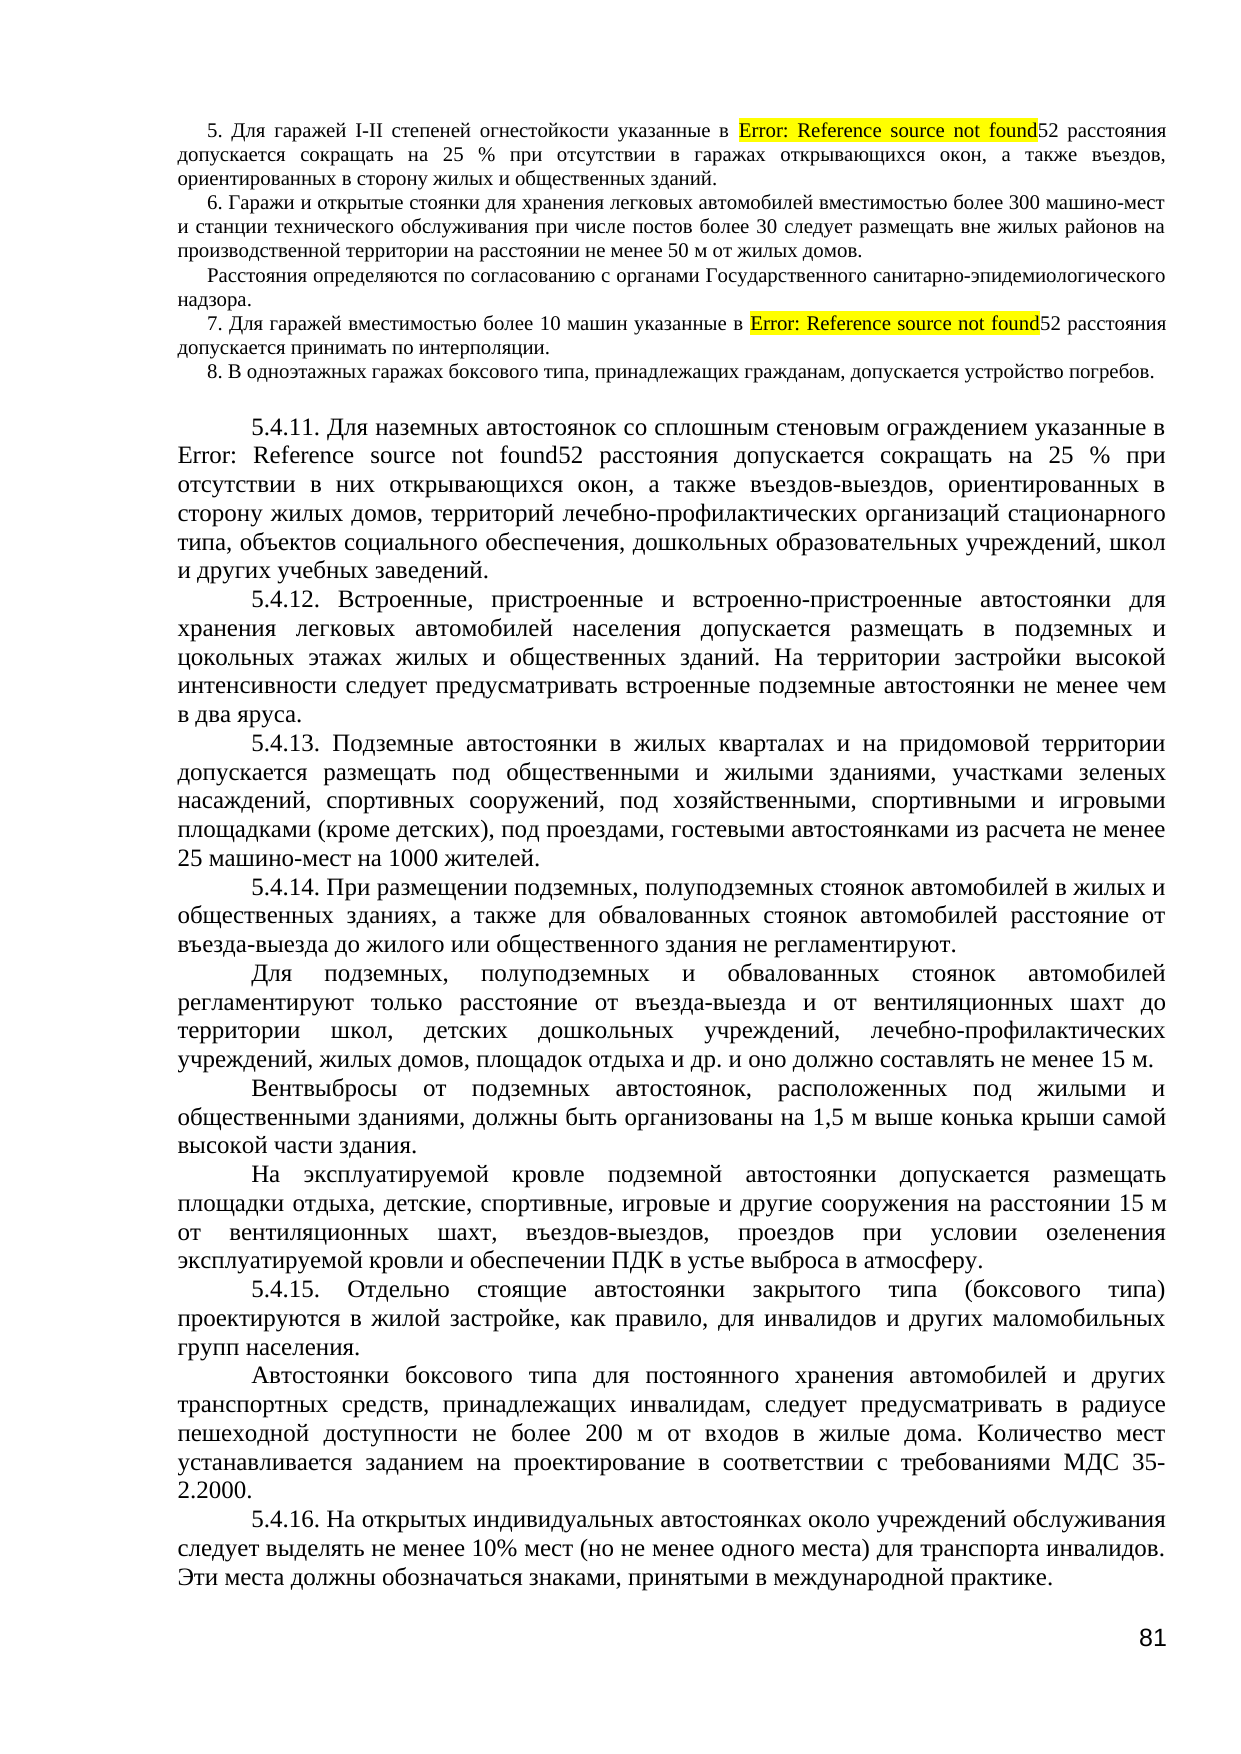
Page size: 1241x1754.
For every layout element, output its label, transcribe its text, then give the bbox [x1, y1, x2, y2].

text 5.4.15. Отдельно стоящие автостоянки закрытого типа (боксового типа) проектируются в жилой застройке, как правило, для инвалидов и других маломобильных групп населения. [177, 1274, 1167, 1360]
text 6. Гаражи и открытые стоянки для хранения легковых автомобилей вместимостью более 300 машино-мест и станции технического обслуживания при числе постов более 30 следует размещать вне жилых районов на производственной территории на расстоянии не менее 50 м от жилых домов. [177, 190, 1167, 262]
text Вентвыбросы от подземных автостоянок, расположенных под жилыми и общественными зданиями, должны быть организованы на 1,5 м выше конька крыши самой высокой части здания. [177, 1073, 1167, 1159]
text 5.4.16. На открытых индивидуальных автостоянках около учреждений обслуживания следует выделять не менее 10% мест (но не менее одного места) для транспорта инвалидов. Эти места должны обозначаться знаками, принятыми в международной практике. [177, 1504, 1167, 1590]
text 8. В одноэтажных гаражах боксового типа, принадлежащих гражданам, допускается устройство погребов. [177, 359, 1167, 383]
text Автостоянки боксового типа для постоянного хранения автомобилей и других транспортных средств, принадлежащих инвалидам, следует предусматривать в радиусе пешеходной доступности не более от входов в жилые дома. Количество мест устанавливается заданием на проектирование в соответствии с требованиями МДС 35-2.2000. [177, 1360, 1167, 1504]
text Расстояния определяются по согласованию с органами Государственного санитарно-эпидемиологического надзора. [177, 262, 1167, 311]
text 5.4.14. При размещении подземных, полуподземных стоянок автомобилей в жилых и общественных зданиях, а также для обвалованных стоянок автомобилей расстояние от въезда-выезда до жилого или общественного здания не регламентируют. [177, 872, 1167, 958]
text Для подземных, полуподземных и обвалованных стоянок автомобилей регламентируют только расстояние от въезда-выезда и от вентиляционных шахт до территории школ, детских дошкольных учреждений, лечебно-профилактических учреждений, жилых домов, площадок отдыха и др. и оно должно составлять не менее 15 м. [177, 958, 1167, 1073]
text 5.4.13. Подземные автостоянки в жилых кварталах и на придомовой территории допускается размещать под общественными и жилыми зданиями, участками зеленых насаждений, спортивных сооружений, под хозяйственными, спортивными и игровыми площадками (кроме детских), под проездами, гостевыми автостоянками из расчета не менее 25 машино-мест на 1000 жителей. [177, 728, 1167, 872]
text На эксплуатируемой кровле подземной автостоянки допускается размещать площадки отдыха, детские, спортивные, игровые и другие сооружения на расстоянии 15 м от вентиляционных шахт, въездов-выездов, проездов при условии озеленения эксплуатируемой кровли и обеспечении ПДК в устье выброса в атмосферу. [177, 1159, 1167, 1274]
text 5.4.12. Встроенные, пристроенные и встроенно-пристроенные автостоянки для хранения легковых автомобилей населения допускается размещать в подземных и цокольных этажах жилых и общественных зданий. На территории застройки высокой интенсивности следует предусматривать встроенные подземные автостоянки не менее чем в два яруса. [177, 584, 1167, 728]
